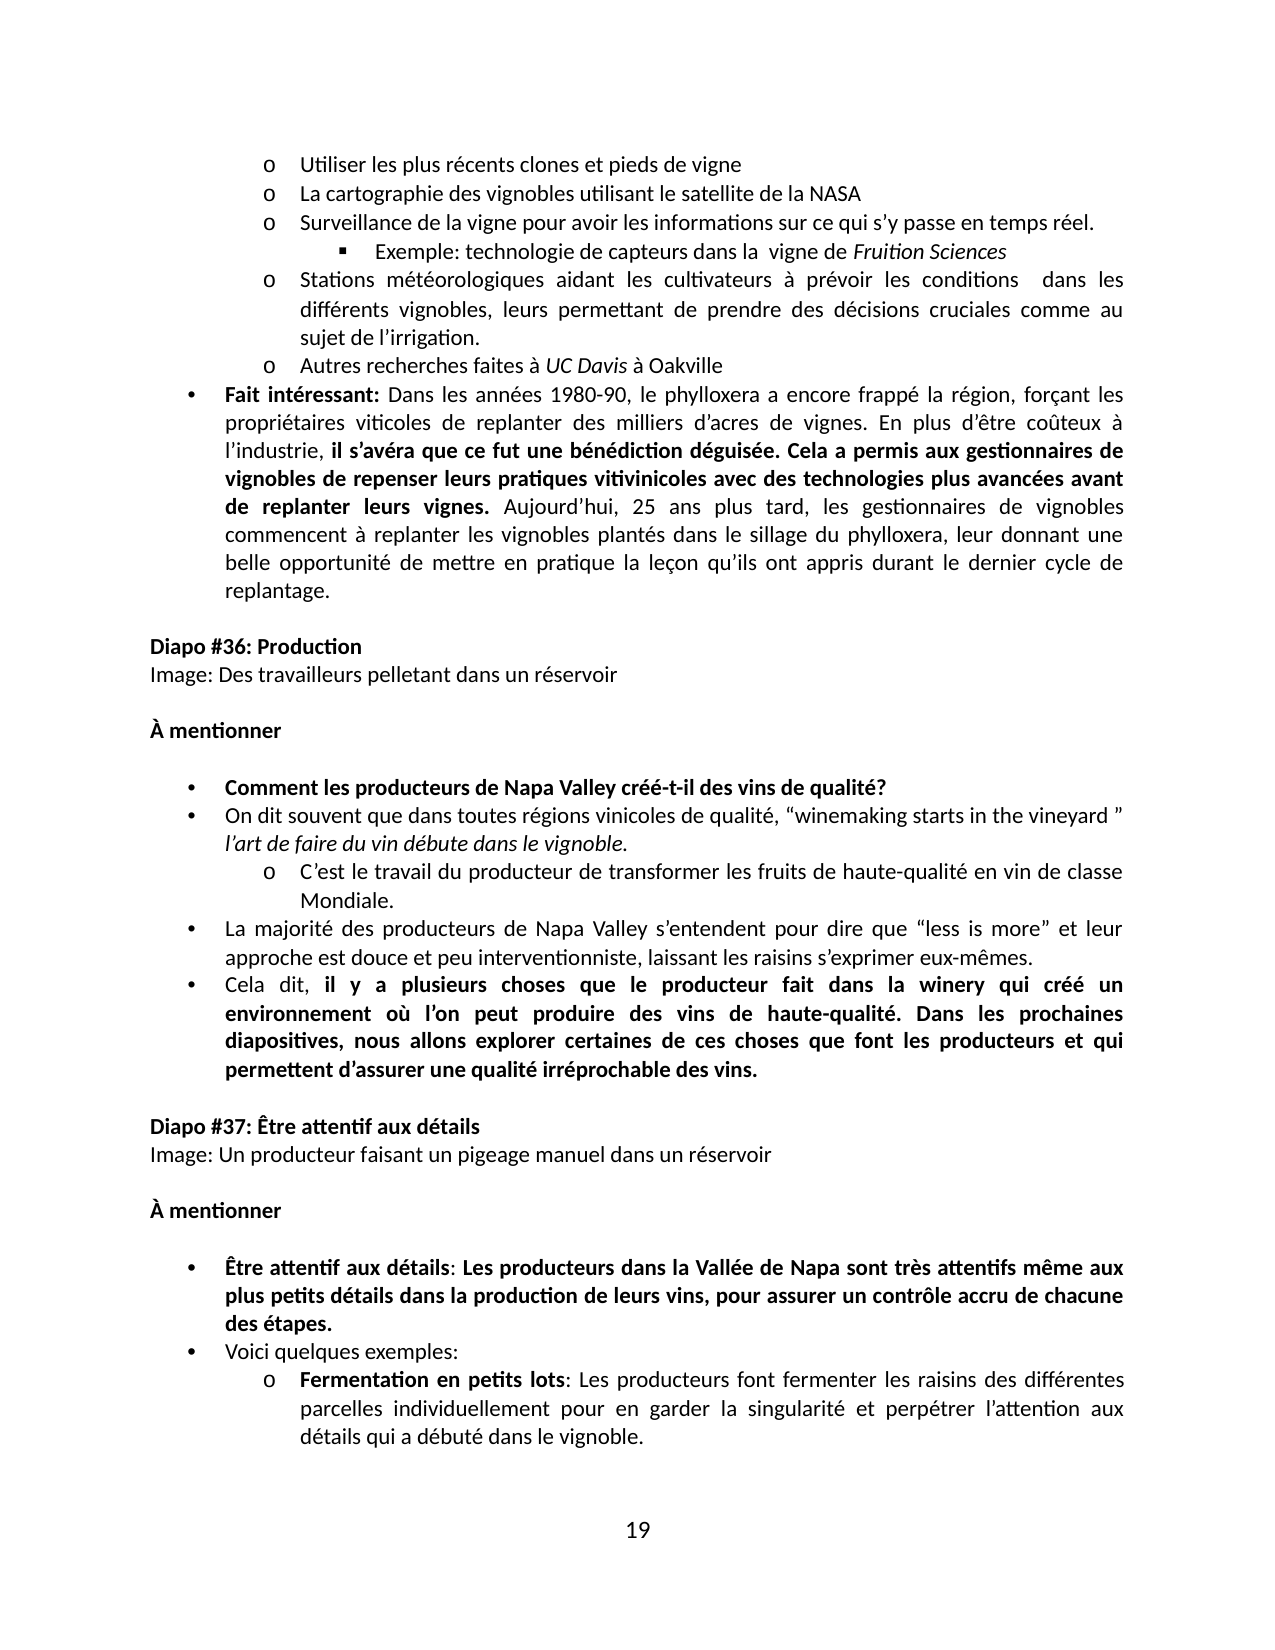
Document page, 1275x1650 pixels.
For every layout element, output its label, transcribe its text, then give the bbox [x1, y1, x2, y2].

list Fait intéressant: Dans les années 1980-90, le phylloxera a encore frappé la région, forçant les propriétaires viticoles de replanter des milliers d’acres de vignes. En plus d’être coûteux à l’industrie, il s’avéra que ce fut une bénédiction déguisée. Cela a permis aux gestionnaires de vignobles de repenser leurs pratiques vitivinicoles avec des technologies plus avancées avant de replanter leurs vignes. Aujourd’hui, 25 ans plus tard, les gestionnaires de vignobles commencent à replanter les vignobles plantés dans le sillage du phylloxera, leur donnant une belle opportunité de mettre en pratique la leçon qu’ils ont appris durant le dernier cycle de replantage. [187, 380, 1125, 604]
list Autres recherches faites à UC Davis à Oakville [262, 351, 1125, 380]
text Diapo #37: Être attentif aux détails [150, 1112, 1125, 1140]
list Utiliser les plus récents clones et pieds de vigne [262, 150, 1125, 179]
list La cartographie des vignobles utilisant le satellite de la NASA [262, 179, 1125, 208]
list Exemple: technologie de capteurs dans la vigne de Fruition Sciences [337, 237, 1125, 266]
list La majorité des producteurs de Napa Valley s’entendent pour dire que “less is more” et leur approche est douce et peu interventionniste, laissant les raisins s’exprimer eux-mêmes. [187, 914, 1125, 971]
list Voici quelques exemples: [187, 1337, 1125, 1365]
text Diapo #36: Production [150, 632, 1125, 660]
list Fermentation en petits lots: Les producteurs font fermenter les raisins des différentes parcelles individuellement pour en garder la singularité et perpétrer l’attention aux détails qui a débuté dans le vignoble. [262, 1365, 1125, 1450]
list Cela dit, il y a plusieurs choses que le producteur fait dans la winery qui créé un environnement où l’on peut produire des vins de haute-qualité. Dans les prochaines diapositives, nous allons explorer certaines de ces choses que font les producteurs et qui permettent d’assurer une qualité irréprochable des vins. [187, 971, 1125, 1083]
list Être attentif aux détails: Les producteurs dans la Vallée de Napa sont très attentifs même aux plus petits détails dans la production de leurs vins, pour assurer un contrôle accru de chacune des étapes. [187, 1253, 1125, 1337]
list Surveillance de la vigne pour avoir les informations sur ce qui s’y passe en temps réel. [262, 208, 1125, 237]
list Comment les producteurs de Napa Valley créé-t-il des vins de qualité? [187, 773, 1125, 801]
list Stations météorologiques aidant les cultivateurs à prévoir les conditions dans les différents vignobles, leurs permettant de prendre des décisions cruciales comme au sujet de l’irrigation. [262, 266, 1125, 351]
text Image: Un producteur faisant un pigeage manuel dans un réservoir [150, 1140, 1125, 1168]
text Image: Des travailleurs pelletant dans un réservoir [150, 660, 1125, 688]
list On dit souvent que dans toutes régions vinicoles de qualité, “winemaking starts in the vineyard ” l’art de faire du vin débute dans le vignoble. [187, 801, 1125, 857]
text À mentionner [150, 716, 1125, 744]
list C’est le travail du producteur de transformer les fruits de haute-qualité en vin de classe Mondiale. [262, 857, 1125, 914]
text À mentionner [150, 1196, 1125, 1224]
